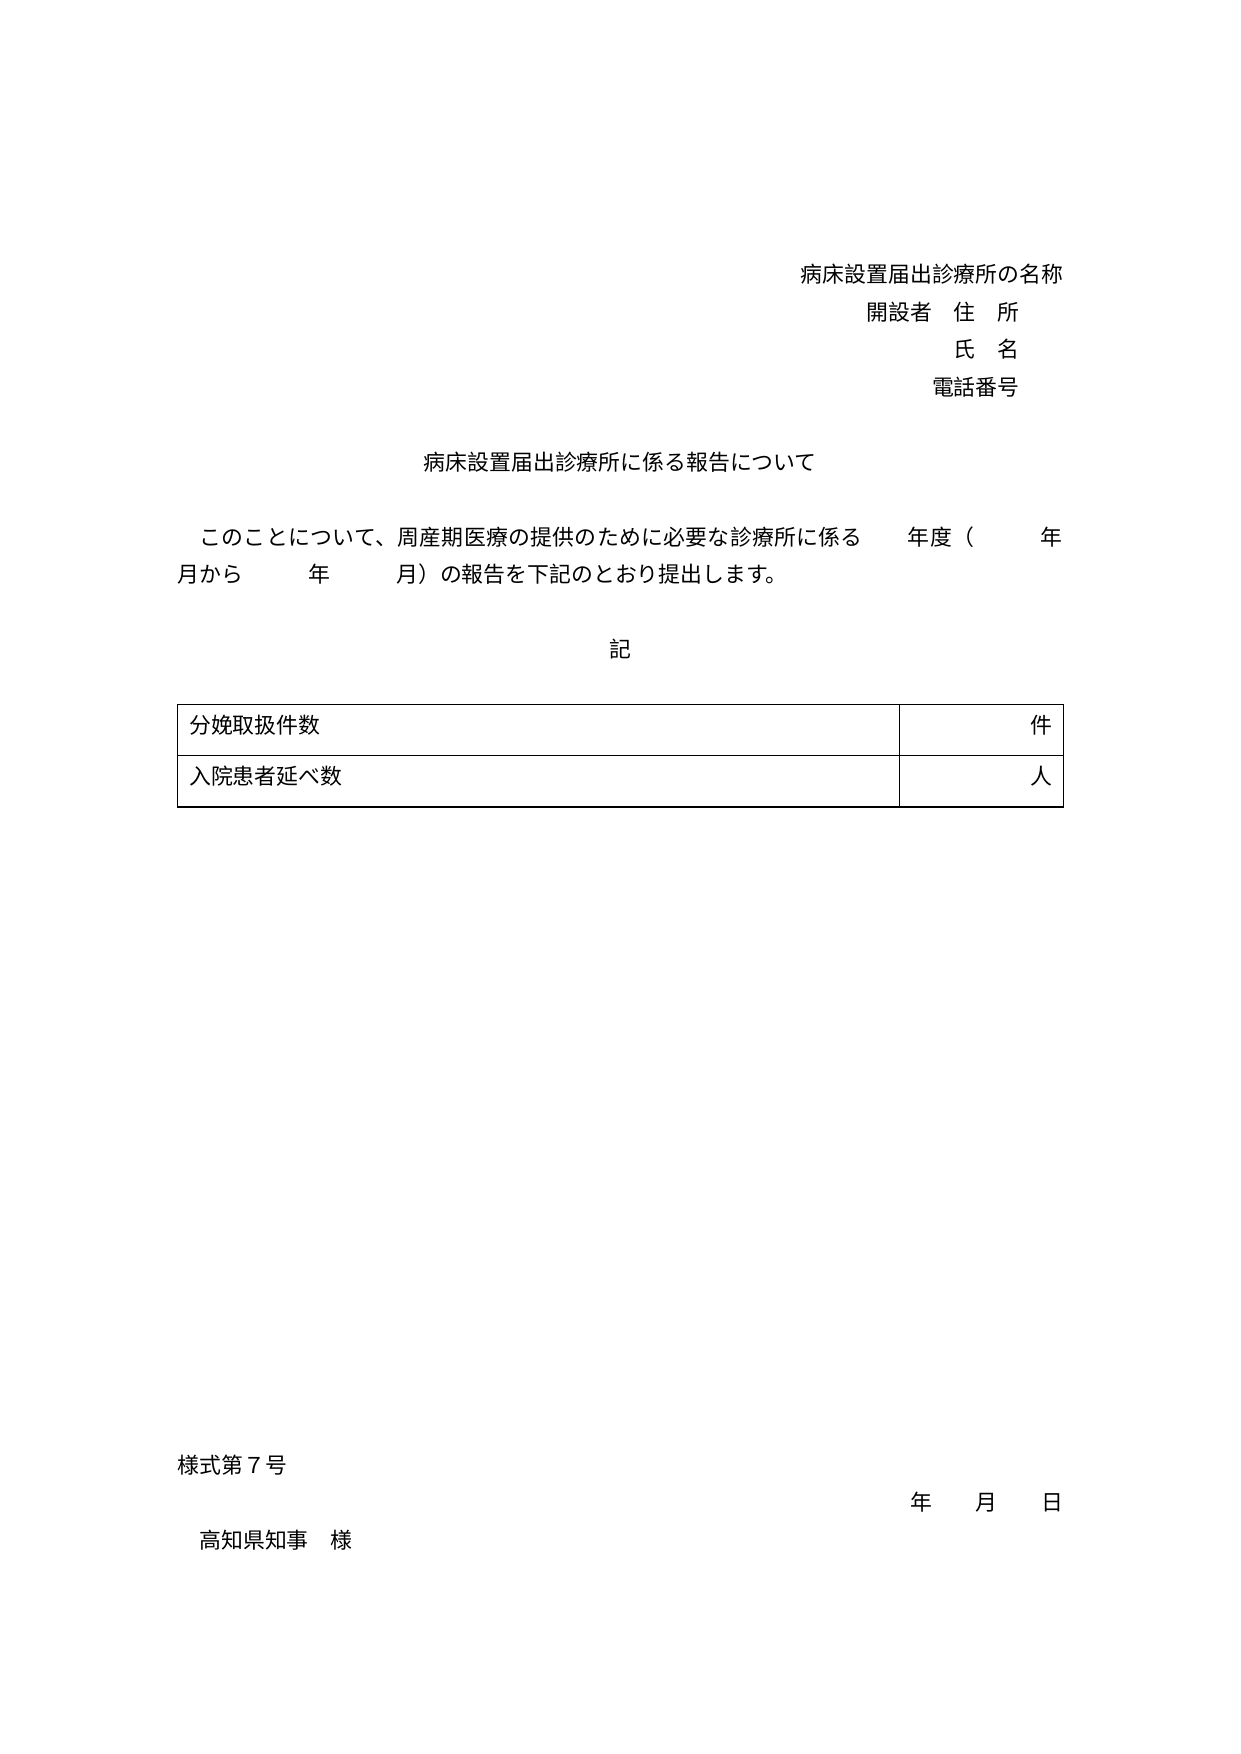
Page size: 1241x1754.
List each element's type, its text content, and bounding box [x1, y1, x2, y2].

text 病床設置届出診療所の名称 [177, 254, 1063, 292]
text このことについて、周産期医療の提供のために必要な診療所に係る 年度（ 年 月から 年 月）の報告を下記のとおり提出します。 [177, 517, 1063, 592]
table_cell 人 [900, 756, 1063, 806]
text 記 [177, 629, 1063, 667]
table_header 分娩取扱件数 [178, 705, 899, 755]
table_header 件 [900, 705, 1063, 755]
text 開設者 住 所 [177, 292, 1019, 329]
table_cell 入院患者延べ数 [178, 756, 899, 806]
text 年 月 日 [177, 1482, 1063, 1520]
text 氏 名 [177, 329, 1019, 367]
text 高知県知事 様 [177, 1520, 1063, 1557]
text 様式第７号 [177, 1445, 1063, 1482]
text 電話番号 [177, 367, 1019, 404]
text 病床設置届出診療所に係る報告について [177, 442, 1063, 479]
